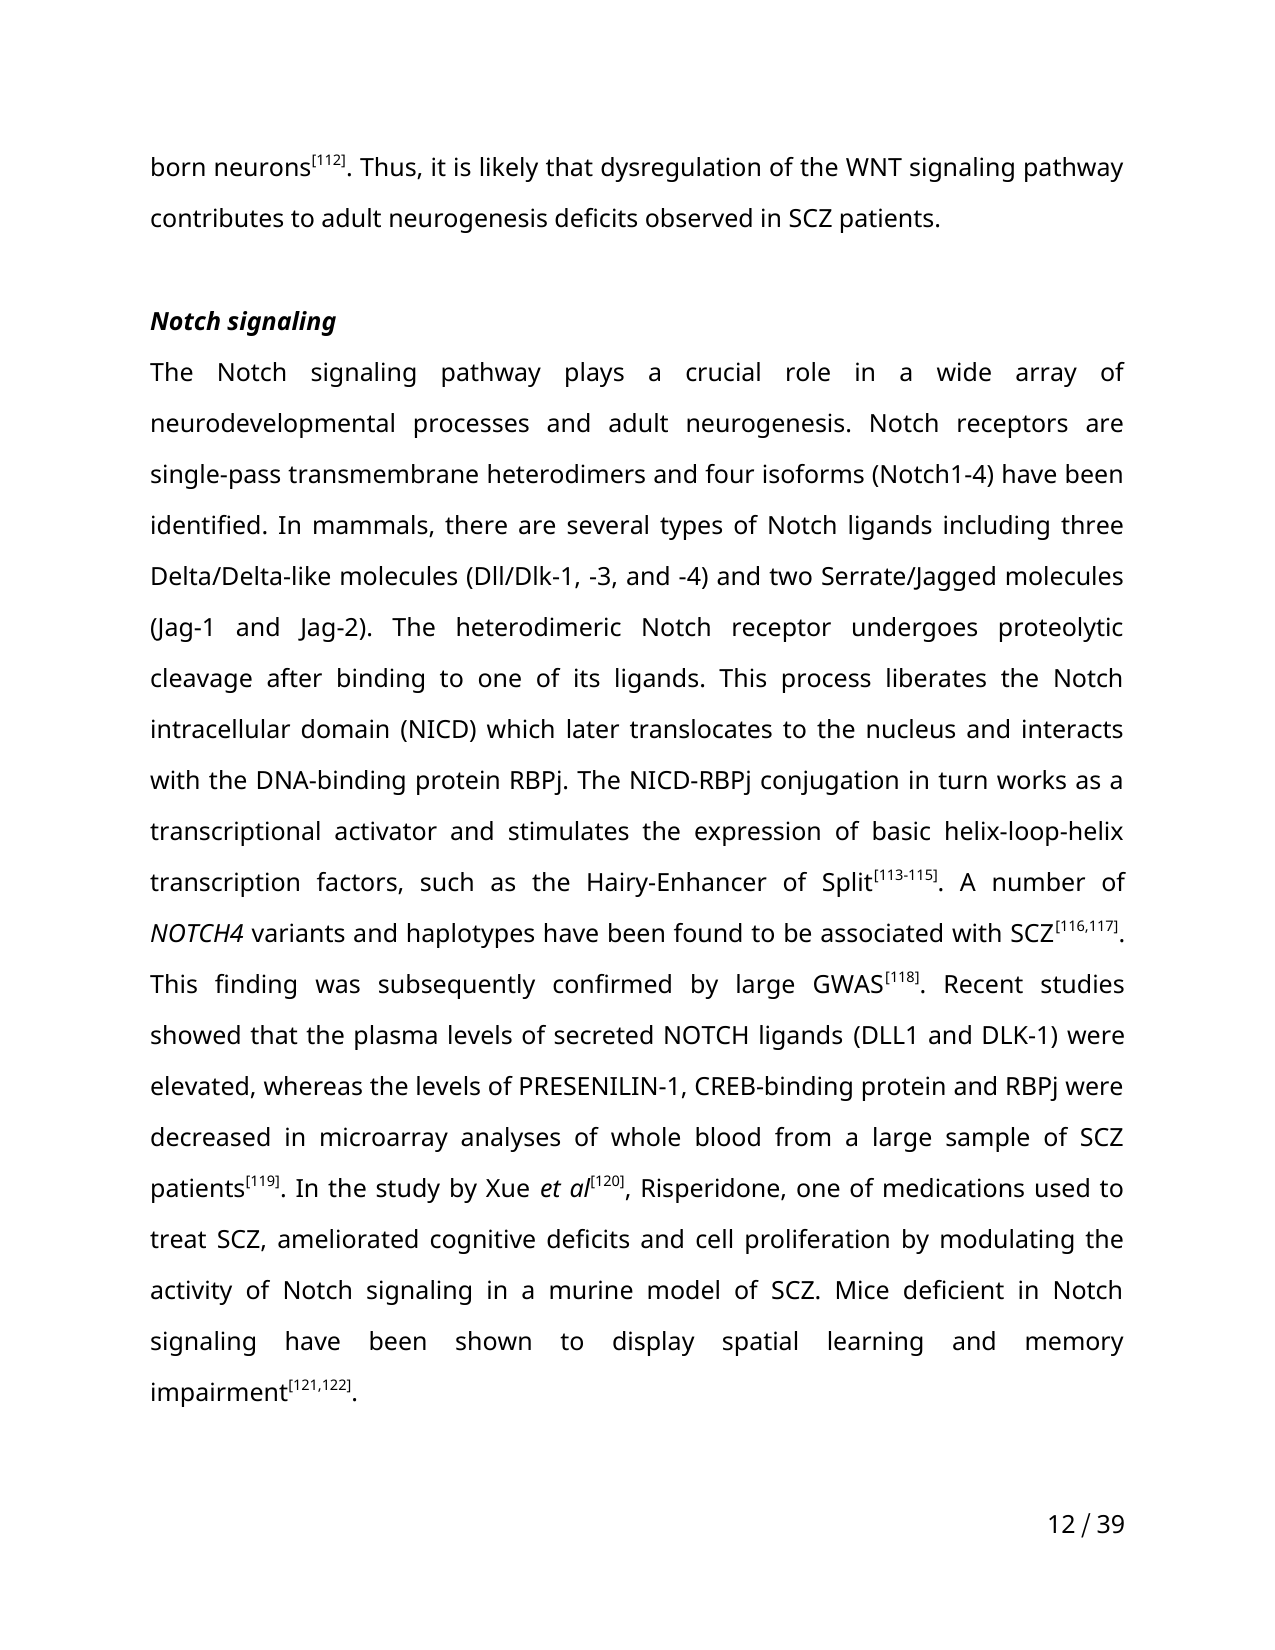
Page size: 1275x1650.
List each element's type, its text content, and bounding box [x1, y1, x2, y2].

text The Notch signaling pathway plays a crucial role in a wide array of neurodevelopmental processes and adult neurogenesis. Notch receptors are single-pass transmembrane heterodimers and four isoforms (Notch1-4) have been identified. In mammals, there are several types of Notch ligands including three Delta/Delta-like molecules (Dll/Dlk-1, -3, and -4) and two Serrate/Jagged molecules (Jag-1 and Jag-2). The heterodimeric Notch receptor undergoes proteolytic cleavage after binding to one of its ligands. This process liberates the Notch intracellular domain (NICD) which later translocates to the nucleus and interacts with the DNA-binding protein RBPj. The NICD-RBPj conjugation in turn works as a transcriptional activator and stimulates the expression of basic helix-loop-helix transcription factors, such as the Hairy-Enhancer of Split[113-115]. A number of NOTCH4 variants and haplotypes have been found to be associated with SCZ[116,117]. This finding was subsequently confirmed by large GWAS[118]. Recent studies showed that the plasma levels of secreted NOTCH ligands (DLL1 and DLK-1) were elevated, whereas the levels of PRESENILIN-1, CREB-binding protein and RBPj were decreased in microarray analyses of whole blood from a large sample of SCZ patients[119]. In the study by Xue et al[120], Risperidone, one of medications used to treat SCZ, ameliorated cognitive deficits and cell proliferation by modulating the activity of Notch signaling in a murine model of SCZ. Mice deficient in Notch signaling have been shown to display spatial learning and memory impairment[121,122]. [150, 354, 1125, 1409]
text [150, 150, 1125, 235]
text Notch signaling [150, 303, 1125, 337]
